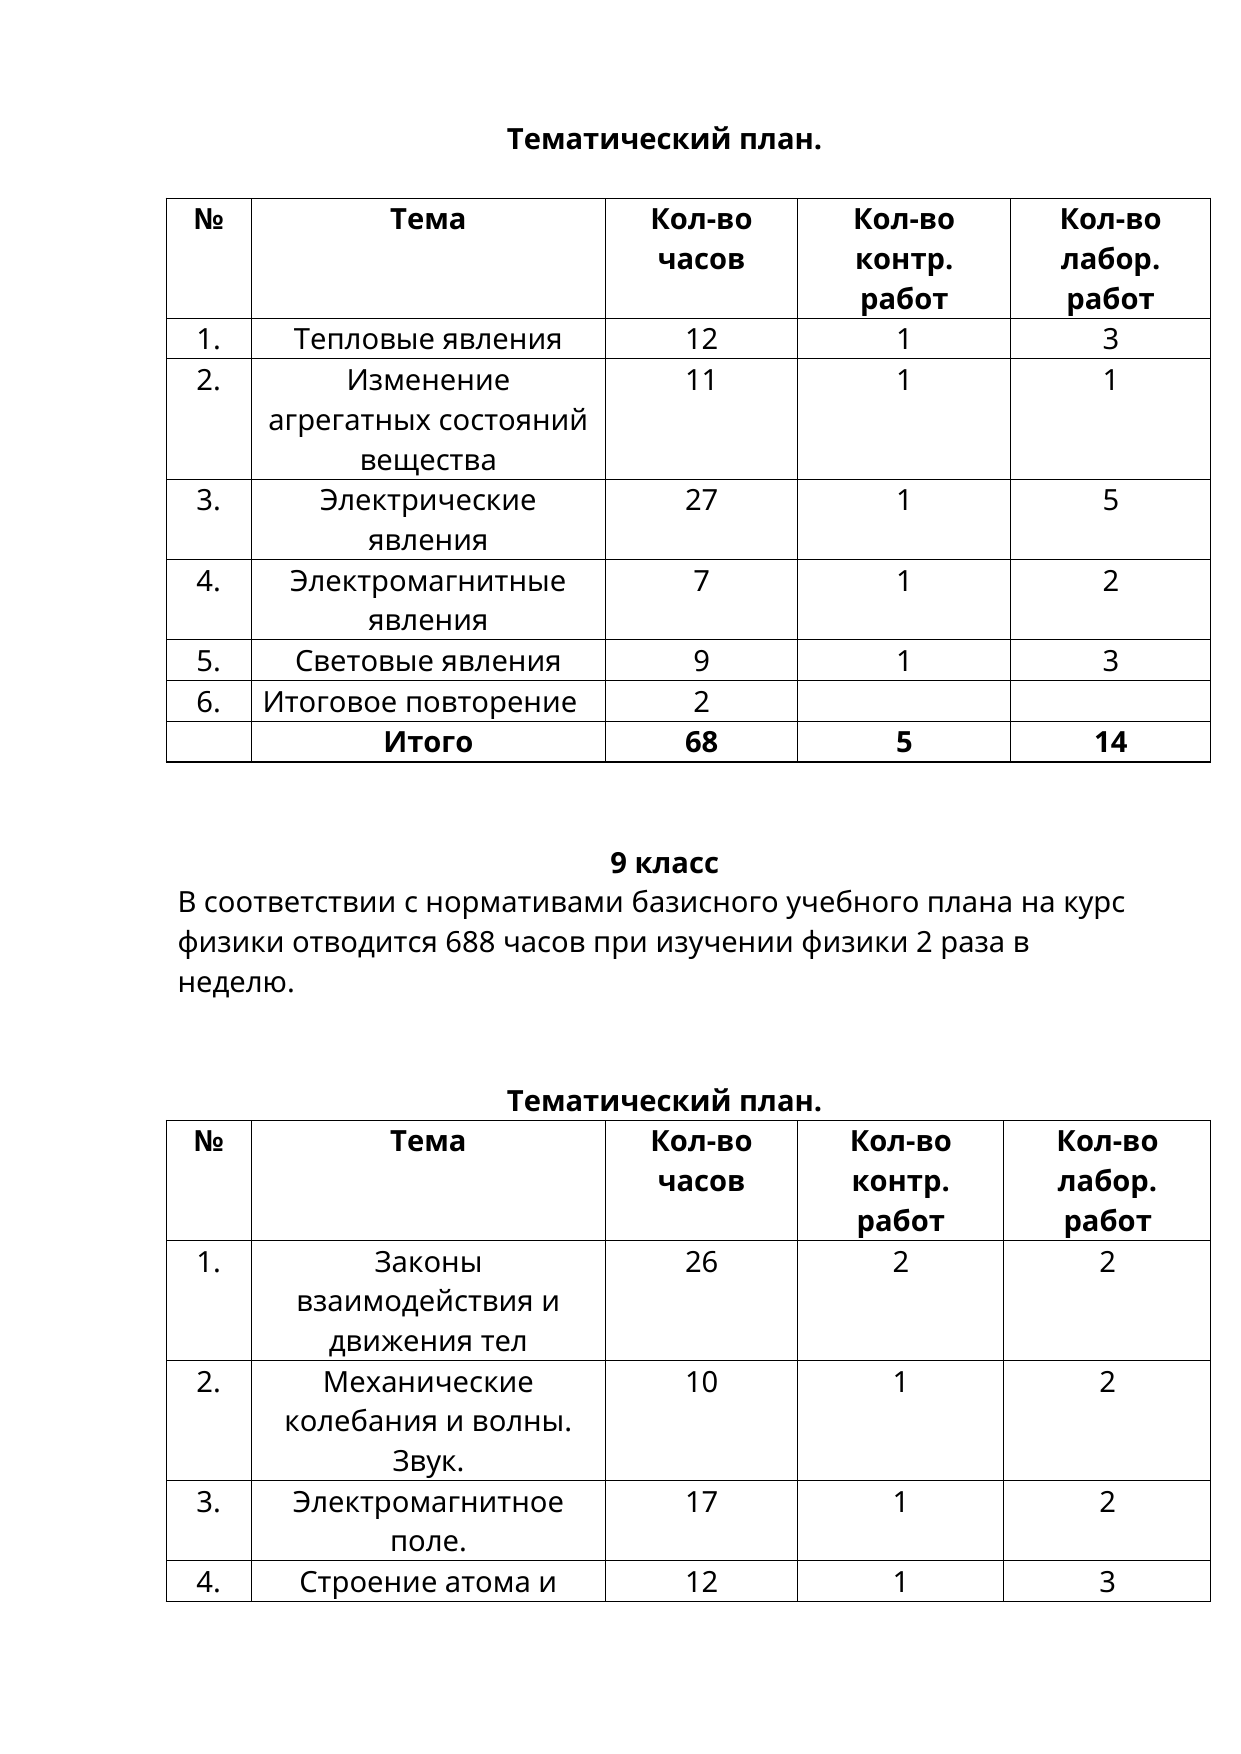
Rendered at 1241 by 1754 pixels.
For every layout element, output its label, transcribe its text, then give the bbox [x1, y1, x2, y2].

table_cell 2 [1011, 560, 1210, 639]
table_cell Электромагнитное поле. [252, 1481, 605, 1560]
table_cell 1 [798, 560, 1010, 639]
text 9 класс [177, 842, 1152, 882]
table_cell 7 [606, 560, 797, 639]
table_cell 1 [798, 1361, 1003, 1480]
table_cell 1 [798, 1481, 1003, 1560]
table_cell 3 [1011, 319, 1210, 358]
table_cell 12 [606, 319, 797, 358]
table_cell 68 [606, 722, 797, 761]
table_cell 3. [167, 1481, 251, 1560]
table_cell 6. [167, 681, 251, 721]
table_cell 9 [606, 640, 797, 680]
table_cell 4. [167, 1561, 251, 1601]
table_cell [1011, 681, 1210, 721]
table_cell 1 [798, 480, 1010, 559]
table_cell Электромагнитные явления [252, 560, 605, 639]
table_cell 10 [606, 1361, 797, 1480]
table_cell 3. [167, 480, 251, 559]
table_cell Электрические явления [252, 480, 605, 559]
table_cell 2 [1004, 1361, 1210, 1480]
table_cell 12 [606, 1561, 797, 1601]
table_header Тема [252, 199, 605, 318]
table_cell 2 [606, 681, 797, 721]
table_cell 27 [606, 480, 797, 559]
table_cell Итого [252, 722, 605, 761]
table_header Кол-во часов [606, 1121, 797, 1240]
table_cell 1. [167, 1241, 251, 1360]
table_cell Тепловые явления [252, 319, 605, 358]
table_header Кол-во лабор. работ [1011, 199, 1210, 318]
table_header Кол-во контр. работ [798, 199, 1010, 318]
table_cell 2 [1004, 1481, 1210, 1560]
table_cell 2 [798, 1241, 1003, 1360]
table_cell 2. [167, 359, 251, 478]
table_cell 5 [1011, 480, 1210, 559]
table_cell 4. [167, 560, 251, 639]
text В соответствии с нормативами базисного учебного плана на курс физики отводится 688 часов при изучении физики 2 раза в неделю. [177, 882, 1152, 1001]
table_header Кол-во часов [606, 199, 797, 318]
table_cell 1 [798, 1561, 1003, 1601]
table_header № [167, 1121, 251, 1240]
table_cell 5 [798, 722, 1010, 761]
table_cell 1 [798, 359, 1010, 478]
table_cell 1 [798, 640, 1010, 680]
table_cell Механические колебания и волны. Звук. [252, 1361, 605, 1480]
table_cell 2 [1004, 1241, 1210, 1360]
table_cell 1 [798, 319, 1010, 358]
table_cell [167, 722, 251, 761]
table_cell Итоговое повторение [252, 681, 605, 721]
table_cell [252, 1561, 605, 1601]
table_cell 3 [1011, 640, 1210, 680]
table_cell 26 [606, 1241, 797, 1360]
table_cell Световые явления [252, 640, 605, 680]
text Тематический план. [177, 1080, 1152, 1120]
text Тематический план. [177, 118, 1152, 158]
table_cell 1 [1011, 359, 1210, 478]
table_header Кол-во лабор. работ [1004, 1121, 1210, 1240]
table_cell Изменение агрегатных состояний вещества [252, 359, 605, 478]
table_header Тема [252, 1121, 605, 1240]
table_header Кол-во контр. работ [798, 1121, 1003, 1240]
table_cell 3 [1004, 1561, 1210, 1601]
table_cell 1. [167, 319, 251, 358]
table_cell 2. [167, 1361, 251, 1480]
table_cell Законы взаимодействия и движения тел [252, 1241, 605, 1360]
table_cell 11 [606, 359, 797, 478]
table_cell 17 [606, 1481, 797, 1560]
table_cell 14 [1011, 722, 1210, 761]
table_header № [167, 199, 251, 318]
table_cell [798, 681, 1010, 721]
table_cell 5. [167, 640, 251, 680]
